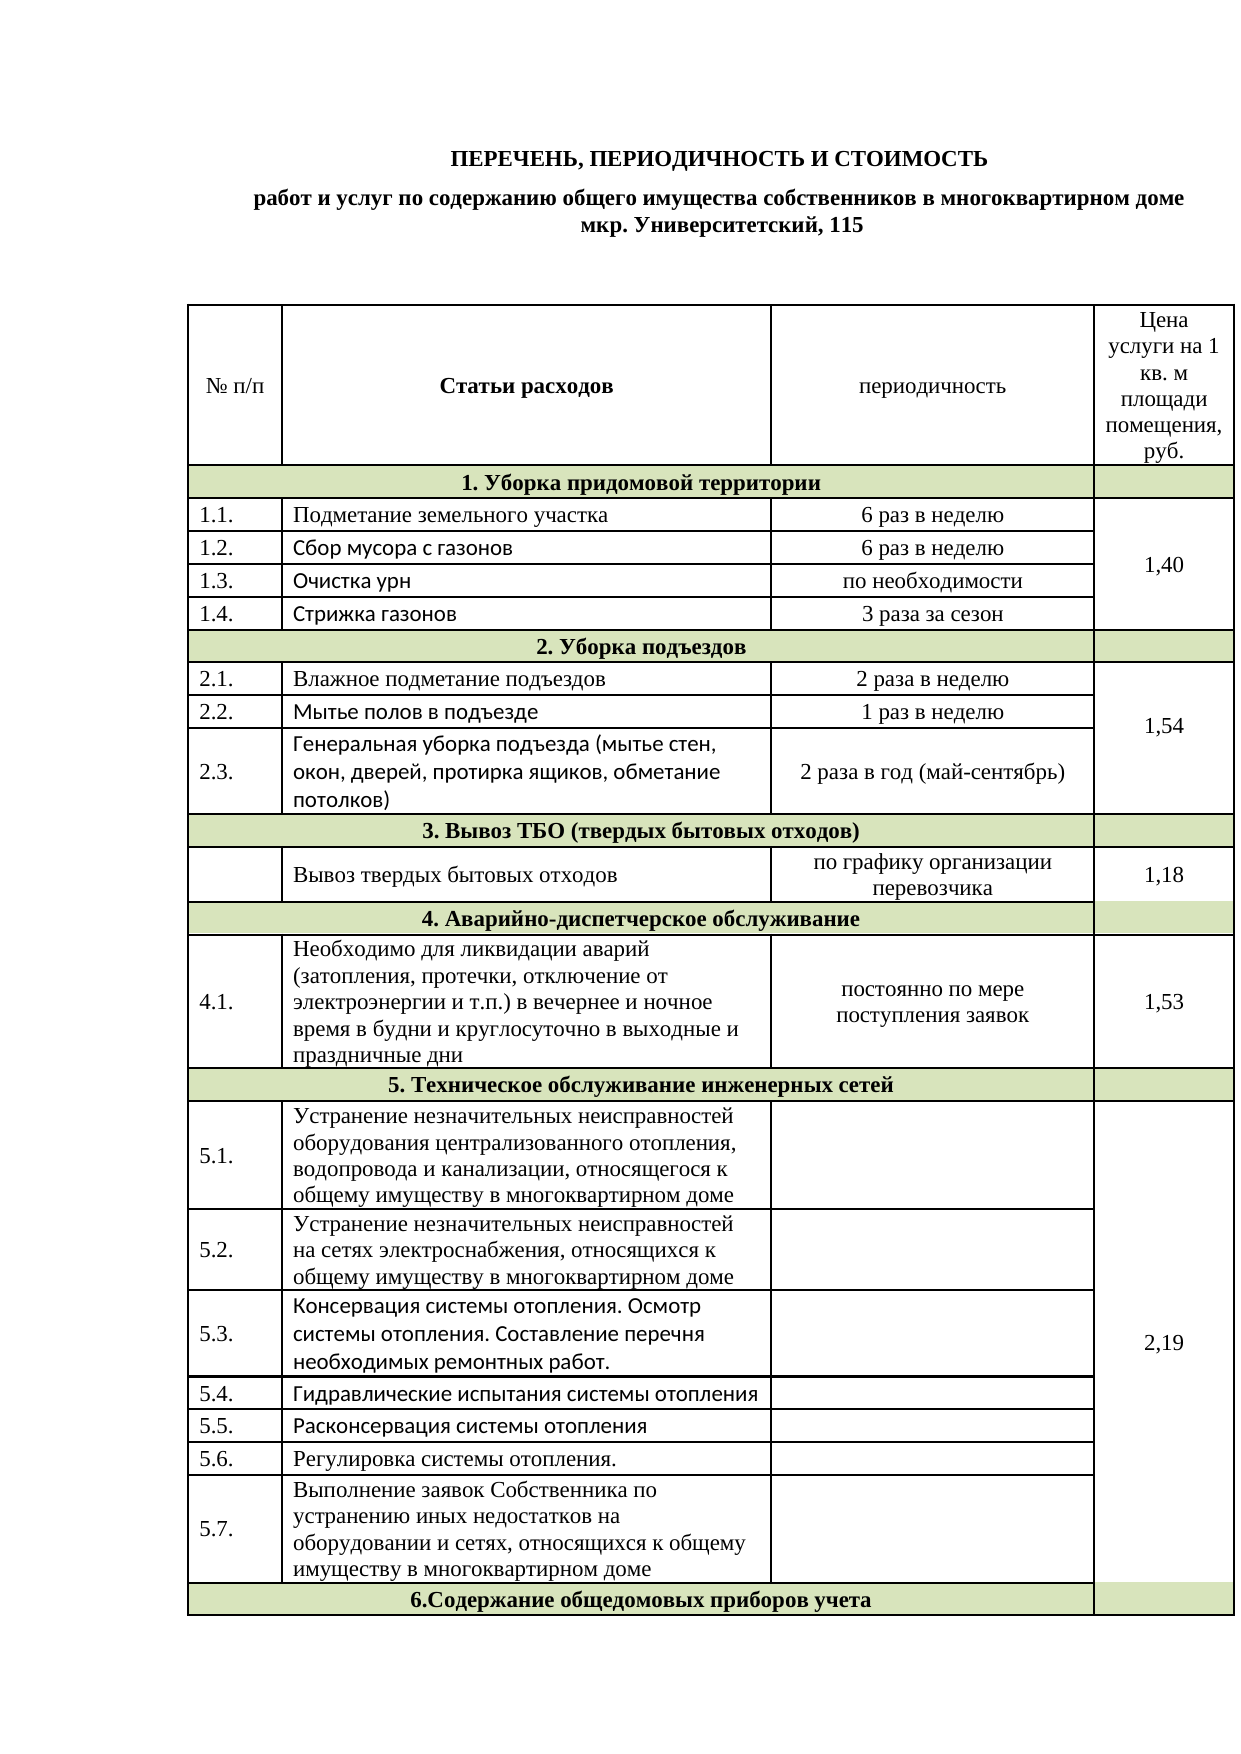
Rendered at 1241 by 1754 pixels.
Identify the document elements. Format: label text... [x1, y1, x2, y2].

table_cell по графику организации перевозчика [772, 848, 1093, 901]
table_cell 5.5. [189, 1410, 281, 1441]
table_cell 6 раз в неделю [772, 532, 1093, 563]
table_cell [772, 1378, 1093, 1408]
table_cell Генеральная уборка подъезда (мытье стен, окон, дверей, протирка ящиков, обметание потолков) [283, 729, 770, 813]
table_cell постоянно по мере поступления заявок [772, 936, 1093, 1067]
table_cell 6.Содержание общедомовых приборов учета [189, 1584, 1093, 1614]
table_cell 2.1. [189, 663, 281, 694]
table_cell по необходимости [772, 565, 1093, 596]
table_cell Сбор мусора с газонов [283, 532, 770, 563]
table_cell 5. Техническое обслуживание инженерных сетей [189, 1069, 1093, 1100]
table_cell [772, 1476, 1093, 1582]
table_header Цена услуги на 1 кв. м площади помещения, руб. [1095, 306, 1233, 464]
table_cell Подметание земельного участка [283, 499, 770, 530]
table_cell Расконсервация системы отопления [283, 1410, 770, 1441]
table_cell [189, 848, 281, 901]
table_cell 1.2. [189, 532, 281, 563]
table_cell Необходимо для ликвидации аварий (затопления, протечки, отключение от электроэнергии и т.п.) в вечернее и ночное время в будни и круглосуточно в выходные и праздничные дни [283, 936, 770, 1067]
table_cell 2 раза в неделю [772, 663, 1093, 694]
table_cell Стрижка газонов [283, 598, 770, 628]
table_cell 5.4. [189, 1378, 281, 1408]
table_cell 5.1. [189, 1102, 281, 1208]
table_cell Устранение незначительных неисправностей на сетях электроснабжения, относящихся к общему имуществу в многоквартирном доме [283, 1210, 770, 1289]
table_cell 5.7. [189, 1476, 281, 1582]
table_cell 2.3. [189, 729, 281, 813]
table_cell 1,18 [1095, 848, 1233, 901]
table_cell работ и услуг по содержанию общего имущества собственников в многоквартирном доме мкр. Университетский, 115 [187, 171, 1240, 251]
table_cell [1095, 466, 1233, 497]
table_cell 2,19 [1095, 1102, 1233, 1582]
table_cell 2.2. [189, 696, 281, 727]
table_header ПЕРЕЧЕНЬ, ПЕРИОДИЧНОСТЬ И СТОИМОСТЬ [187, 145, 1240, 171]
table_cell 1,40 [1095, 499, 1233, 628]
table_header № п/п [189, 306, 281, 464]
table_cell 1 раз в неделю [772, 696, 1093, 727]
table_cell Мытье полов в подъезде [283, 696, 770, 727]
table_cell 6 раз в неделю [772, 499, 1093, 530]
table_cell Вывоз твердых бытовых отходов [283, 848, 770, 901]
table_cell 1. Уборка придомовой территории [189, 466, 1093, 497]
table_cell 5.3. [189, 1291, 281, 1375]
table_cell 4.1. [189, 936, 281, 1067]
table_cell [1095, 901, 1233, 933]
table_cell 1.3. [189, 565, 281, 596]
table_cell [772, 1443, 1093, 1474]
table_cell Консервация системы отопления. Осмотр системы отопления. Составление перечня необходимых ремонтных работ. [283, 1291, 770, 1375]
table_cell 1.4. [189, 598, 281, 628]
table_cell [1095, 1069, 1233, 1100]
table_cell 5.2. [189, 1210, 281, 1289]
table_cell 1,54 [1095, 663, 1233, 813]
table_cell Влажное подметание подъездов [283, 663, 770, 694]
table_header периодичность [772, 306, 1093, 464]
table_cell 2 раза в год (май-сентябрь) [772, 729, 1093, 813]
table_cell 3 раза за сезон [772, 598, 1093, 628]
table_cell 2. Уборка подъездов [189, 631, 1093, 661]
table_cell [1095, 631, 1233, 661]
table_cell [772, 1210, 1093, 1289]
table_cell [772, 1291, 1093, 1375]
table_cell Устранение незначительных неисправностей оборудования централизованного отопления, водопровода и канализации, относящегося к общему имуществу в многоквартирном доме [283, 1102, 770, 1208]
table_cell 5.6. [189, 1443, 281, 1474]
table_cell [772, 1410, 1093, 1441]
table_cell [1095, 815, 1233, 846]
table_cell 1,53 [1095, 936, 1233, 1067]
table_cell [1095, 1582, 1233, 1614]
table_cell [772, 1102, 1093, 1208]
table_cell Очистка урн [283, 565, 770, 596]
table_cell Регулировка системы отопления. [283, 1443, 770, 1474]
table_cell Гидравлические испытания системы отопления [283, 1378, 770, 1408]
table_cell 4. Аварийно-диспетчерское обслуживание [189, 903, 1093, 933]
table_cell Выполнение заявок Собственника по устранению иных недостатков на оборудовании и сетях, относящихся к общему имуществу в многоквартирном доме [283, 1476, 770, 1582]
table_header Статьи расходов [283, 306, 770, 464]
table_cell 1.1. [189, 499, 281, 530]
table_cell 3. Вывоз ТБО (твердых бытовых отходов) [189, 815, 1093, 846]
